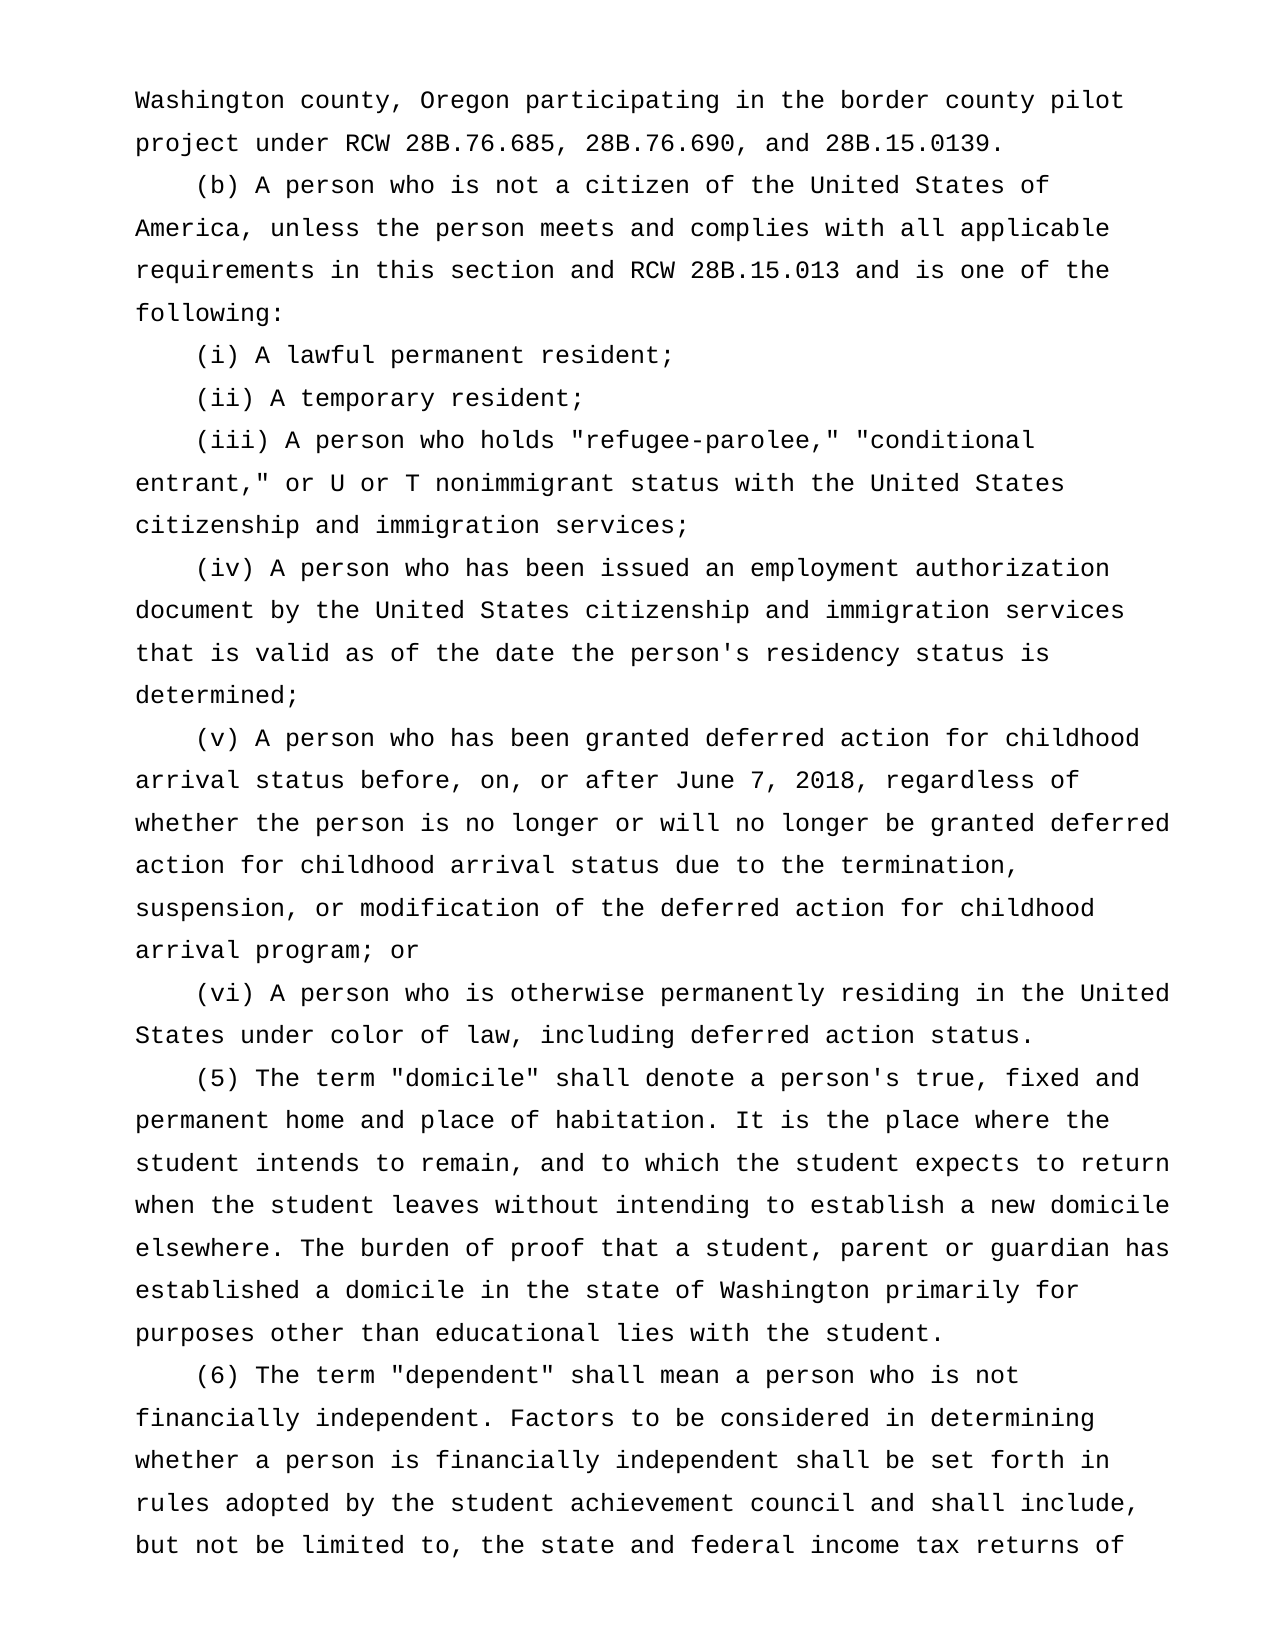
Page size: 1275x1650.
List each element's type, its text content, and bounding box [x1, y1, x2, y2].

text (i) A lawful permanent resident; [135, 330, 1170, 372]
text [135, 75, 1170, 160]
text (ii) A temporary resident; [135, 372, 1170, 415]
text (vi) A person who is otherwise permanently residing in the United States under color of law, including deferred action status. [135, 967, 1170, 1052]
text (iv) A person who has been issued an employment authorization document by the United States citizenship and immigration services that is valid as of the date the person's residency status is determined; [135, 542, 1170, 712]
text (b) A person who is not a citizen of the United States of America, unless the person meets and complies with all applicable requirements in this section and RCW 28B.15.013 and is one of the following: [135, 160, 1170, 330]
text (v) A person who has been granted deferred action for childhood arrival status before, on, or after June 7, 2018, regardless of whether the person is no longer or will no longer be granted deferred action for childhood arrival status due to the termination, suspension, or modification of the deferred action for childhood arrival program; or [135, 712, 1170, 967]
text (5) The term "domicile" shall denote a person's true, fixed and permanent home and place of habitation. It is the place where the student intends to remain, and to which the student expects to return when the student leaves without intending to establish a new domicile elsewhere. The burden of proof that a student, parent or guardian has established a domicile in the state of Washington primarily for purposes other than educational lies with the student. [135, 1052, 1170, 1350]
text (iii) A person who holds "refugee-parolee," "conditional entrant," or U or T nonimmigrant status with the United States citizenship and immigration services; [135, 415, 1170, 542]
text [135, 1350, 1170, 1562]
